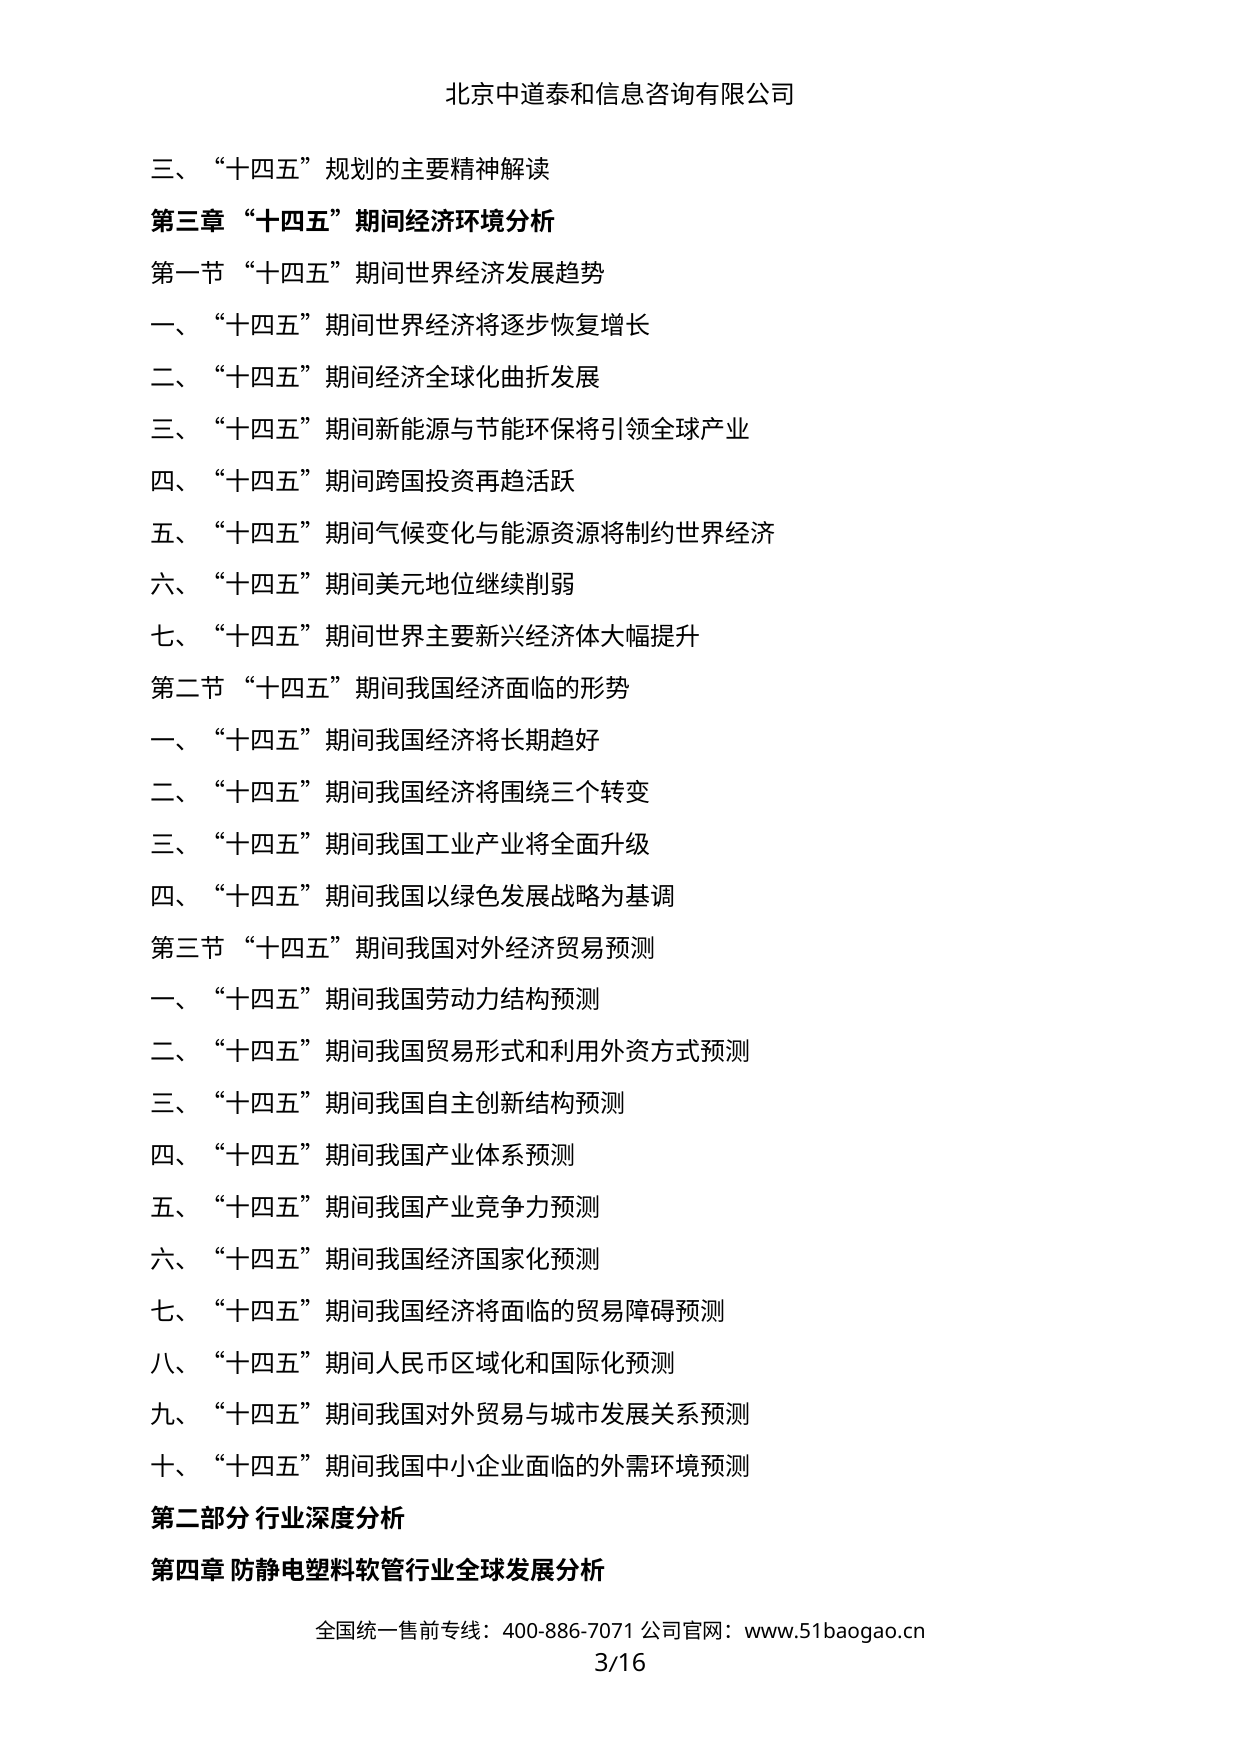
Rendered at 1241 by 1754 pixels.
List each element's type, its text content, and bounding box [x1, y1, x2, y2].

text 六、“十四五”期间我国经济国家化预测 [150, 1239, 1090, 1276]
text 四、“十四五”期间跨国投资再趋活跃 [150, 461, 1090, 497]
text 九、“十四五”期间我国对外贸易与城市发展关系预测 [150, 1395, 1090, 1431]
text 十、“十四五”期间我国中小企业面临的外需环境预测 [150, 1447, 1090, 1483]
text 第二部分 行业深度分析 [150, 1499, 1090, 1535]
text 七、“十四五”期间世界主要新兴经济体大幅提升 [150, 617, 1090, 653]
text 二、“十四五”期间经济全球化曲折发展 [150, 357, 1090, 394]
text 第三节 “十四五”期间我国对外经济贸易预测 [150, 928, 1090, 964]
text 五、“十四五”期间气候变化与能源资源将制约世界经济 [150, 513, 1090, 549]
text 三、“十四五”期间我国自主创新结构预测 [150, 1084, 1090, 1120]
text 一、“十四五”期间我国劳动力结构预测 [150, 980, 1090, 1016]
text 第一节 “十四五”期间世界经济发展趋势 [150, 254, 1090, 290]
text 八、“十四五”期间人民币区域化和国际化预测 [150, 1343, 1090, 1379]
text 二、“十四五”期间我国经济将围绕三个转变 [150, 772, 1090, 809]
text 五、“十四五”期间我国产业竞争力预测 [150, 1187, 1090, 1224]
text 二、“十四五”期间我国贸易形式和利用外资方式预测 [150, 1032, 1090, 1068]
text 第四章 防静电塑料软管行业全球发展分析 [150, 1551, 1090, 1587]
text 一、“十四五”期间我国经济将长期趋好 [150, 721, 1090, 757]
text 第二节 “十四五”期间我国经济面临的形势 [150, 669, 1090, 705]
text 三、“十四五”期间新能源与节能环保将引领全球产业 [150, 409, 1090, 446]
text 第三章 “十四五”期间经济环境分析 [150, 202, 1090, 238]
text 六、“十四五”期间美元地位继续削弱 [150, 565, 1090, 601]
text 三、“十四五”期间我国工业产业将全面升级 [150, 824, 1090, 861]
text 四、“十四五”期间我国以绿色发展战略为基调 [150, 876, 1090, 912]
text 四、“十四五”期间我国产业体系预测 [150, 1136, 1090, 1172]
text 三、“十四五”规划的主要精神解读 [150, 150, 1090, 186]
text 七、“十四五”期间我国经济将面临的贸易障碍预测 [150, 1291, 1090, 1327]
text 一、“十四五”期间世界经济将逐步恢复增长 [150, 306, 1090, 342]
